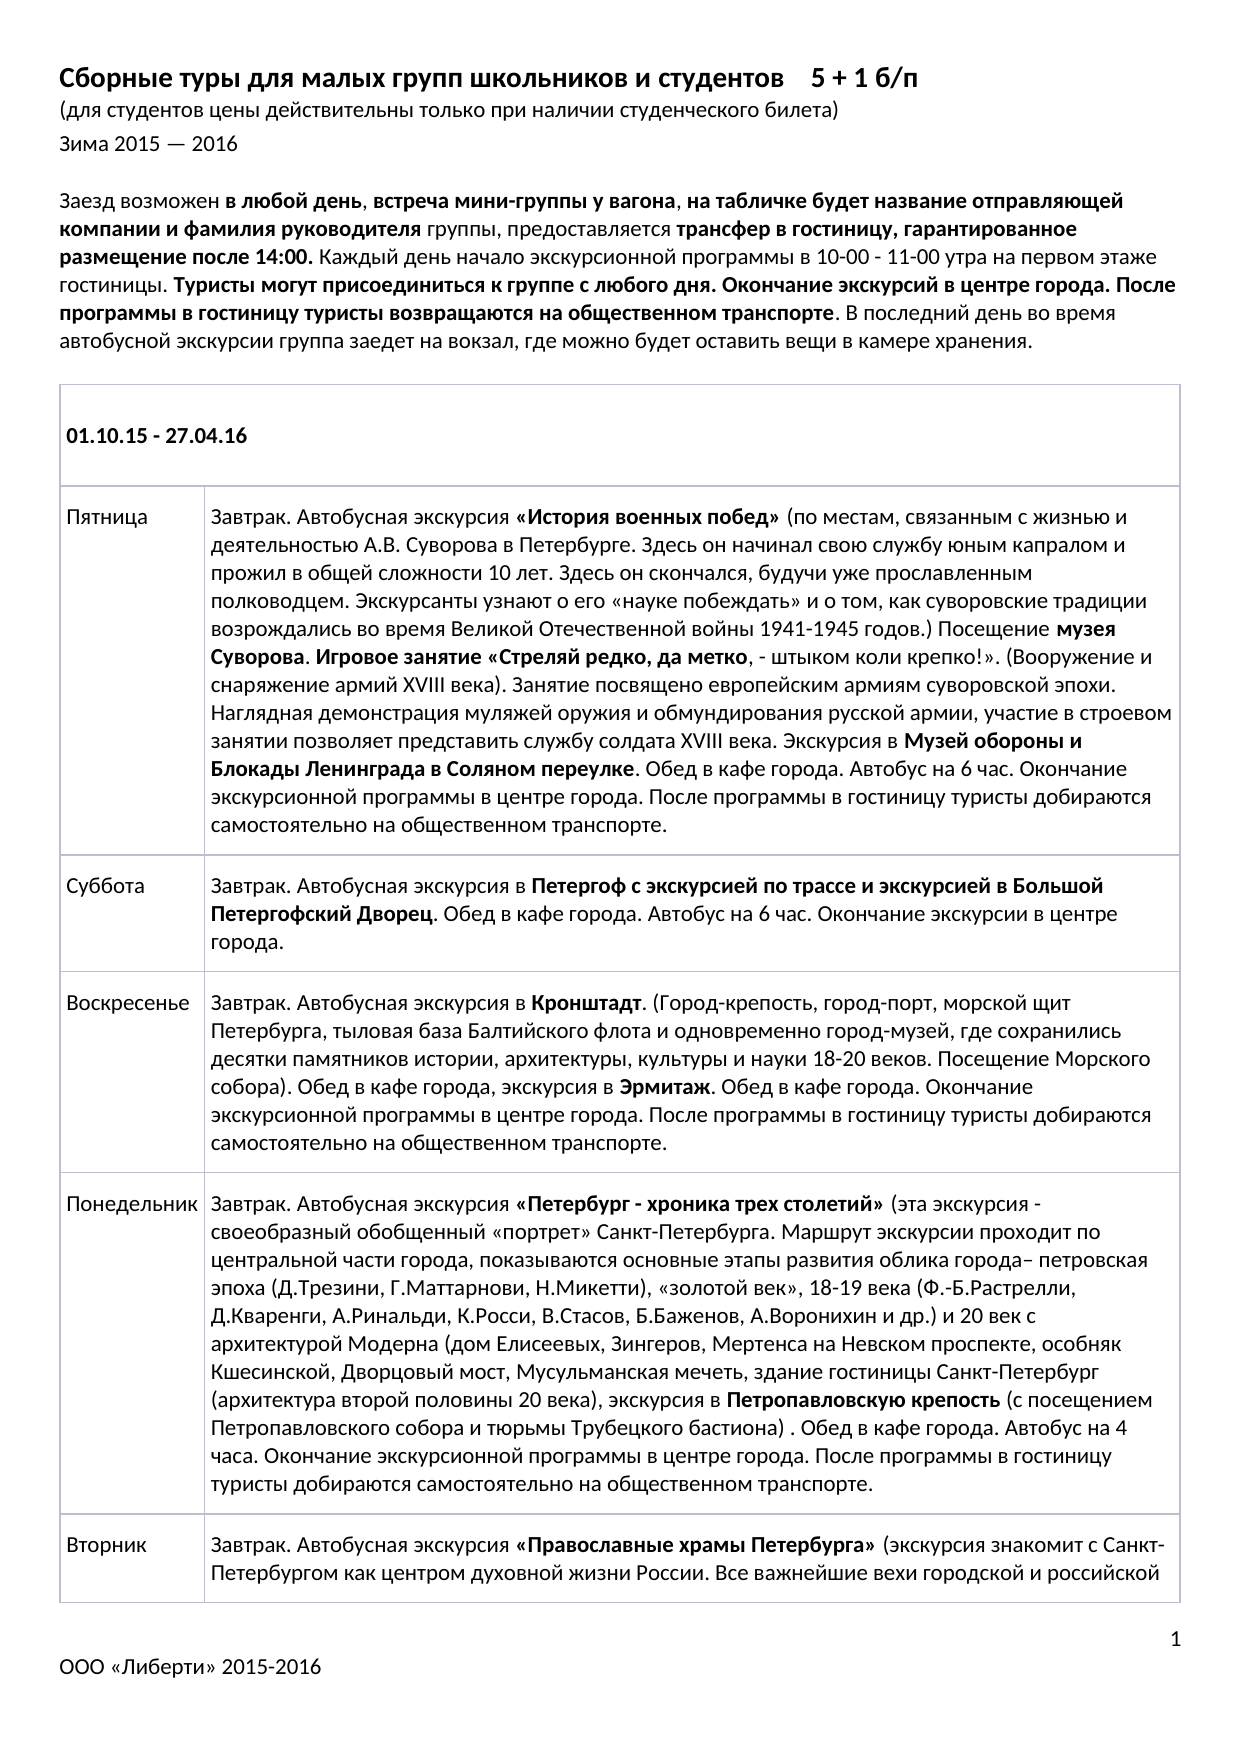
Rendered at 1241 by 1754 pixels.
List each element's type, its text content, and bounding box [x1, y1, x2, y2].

text Сборные туры для малых групп школьников и студентов 5 + 1 б/п (для студентов цены действительны только при наличии студенческого билета) [59, 59, 1181, 123]
table_cell Пятница [61, 487, 204, 854]
table_cell Завтрак. Автобусная экскурсия в Петергоф с экскурсией по трассе и экскурсией в Большой Петергофский Дворец. Обед в кафе города. Автобус на 6 час. Окончание экскурсии в центре города. [205, 856, 1179, 971]
table_header 01.10.15 - 27.04.16 [61, 385, 1179, 485]
text Заезд возможен в любой день, встреча мини-группы у вагона, на табличке будет название отправляющей компании и фамилия руководителя группы, предоставляется трансфер в гостиницу, гарантированное размещение после 14:00. Каждый день начало экскурсионной программы в 10-00 - 11-00 утра на первом этаже гостиницы. Туристы могут присоединиться к группе с любого дня. Окончание экскурсий в центре города. После программы в гостиницу туристы возвращаются на общественном транспорте. В последний день во время автобусной экскурсии группа заедет на вокзал, где можно будет оставить вещи в камере хранения. [59, 186, 1181, 354]
table_cell Вторник [61, 1515, 204, 1602]
table_cell Понедельник [61, 1173, 204, 1513]
table_cell Завтрак. Автобусная экскурсия «История военных побед» (по местам, связанным с жизнью и деятельностью А.В. Суворова в Петербурге. Здесь он начинал свою службу юным капралом и прожил в общей сложности 10 лет. Здесь он скончался, будучи уже прославленным полководцем. Экскурсанты узнают о его «науке побеждать» и о том, как суворовские традиции возрождались во время Великой Отечественной войны 1941-1945 годов.) Посещение музея Суворова. Игровое занятие «Стреляй редко, да метко, - штыком коли крепко!». (Вооружение и снаряжение армий XVIII века). Занятие посвящено европейским армиям суворовской эпохи. Наглядная демонстрация муляжей оружия и обмундирования русской армии, участие в строевом занятии позволяет представить службу солдата XVIII века. Экскурсия в Музей обороны и Блокады Ленинграда в Соляном переулке. Обед в кафе города. Автобус на 6 час. Окончание экскурсионной программы в центре города. После программы в гостиницу туристы добираются самостоятельно на общественном транспорте. [205, 487, 1179, 854]
table_cell Суббота [61, 856, 204, 971]
text Зима 2015 — 2016 [59, 129, 1181, 157]
table_cell Воскресенье [61, 972, 204, 1172]
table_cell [205, 1515, 1179, 1602]
table_cell Завтрак. Автобусная экскурсия «Петербург - хроника трех столетий» (эта экскурсия - своеобразный обобщенный «портрет» Санкт-Петербурга. Маршрут экскурсии проходит по центральной части города, показываются основные этапы развития облика города– петровская эпоха (Д.Трезини, Г.Маттарнови, Н.Микетти), «золотой век», 18-19 века (Ф.-Б.Растрелли, Д.Кваренги, А.Ринальди, К.Росси, В.Стасов, Б.Баженов, А.Воронихин и др.) и 20 век с архитектурой Модерна (дом Елисеевых, Зингеров, Мертенса на Невском проспекте, особняк Кшесинской, Дворцовый мост, Мусульманская мечеть, здание гостиницы Санкт-Петербург (архитектура второй половины 20 века), экскурсия в Петропавловскую крепость (с посещением Петропавловского собора и тюрьмы Трубецкого бастиона) . Обед в кафе города. Автобус на 4 часа. Окончание экскурсионной программы в центре города. После программы в гостиницу туристы добираются самостоятельно на общественном транспорте. [205, 1173, 1179, 1513]
table_cell Завтрак. Автобусная экскурсия в Кронштадт. (Город-крепость, город-порт, морской щит Петербурга, тыловая база Балтийского флота и одновременно город-музей, где сохранились десятки памятников истории, архитектуры, культуры и науки 18-20 веков. Посещение Морского собора). Обед в кафе города, экскурсия в Эрмитаж. Обед в кафе города. Окончание экскурсионной программы в центре города. После программы в гостиницу туристы добираются самостоятельно на общественном транспорте. [205, 972, 1179, 1172]
